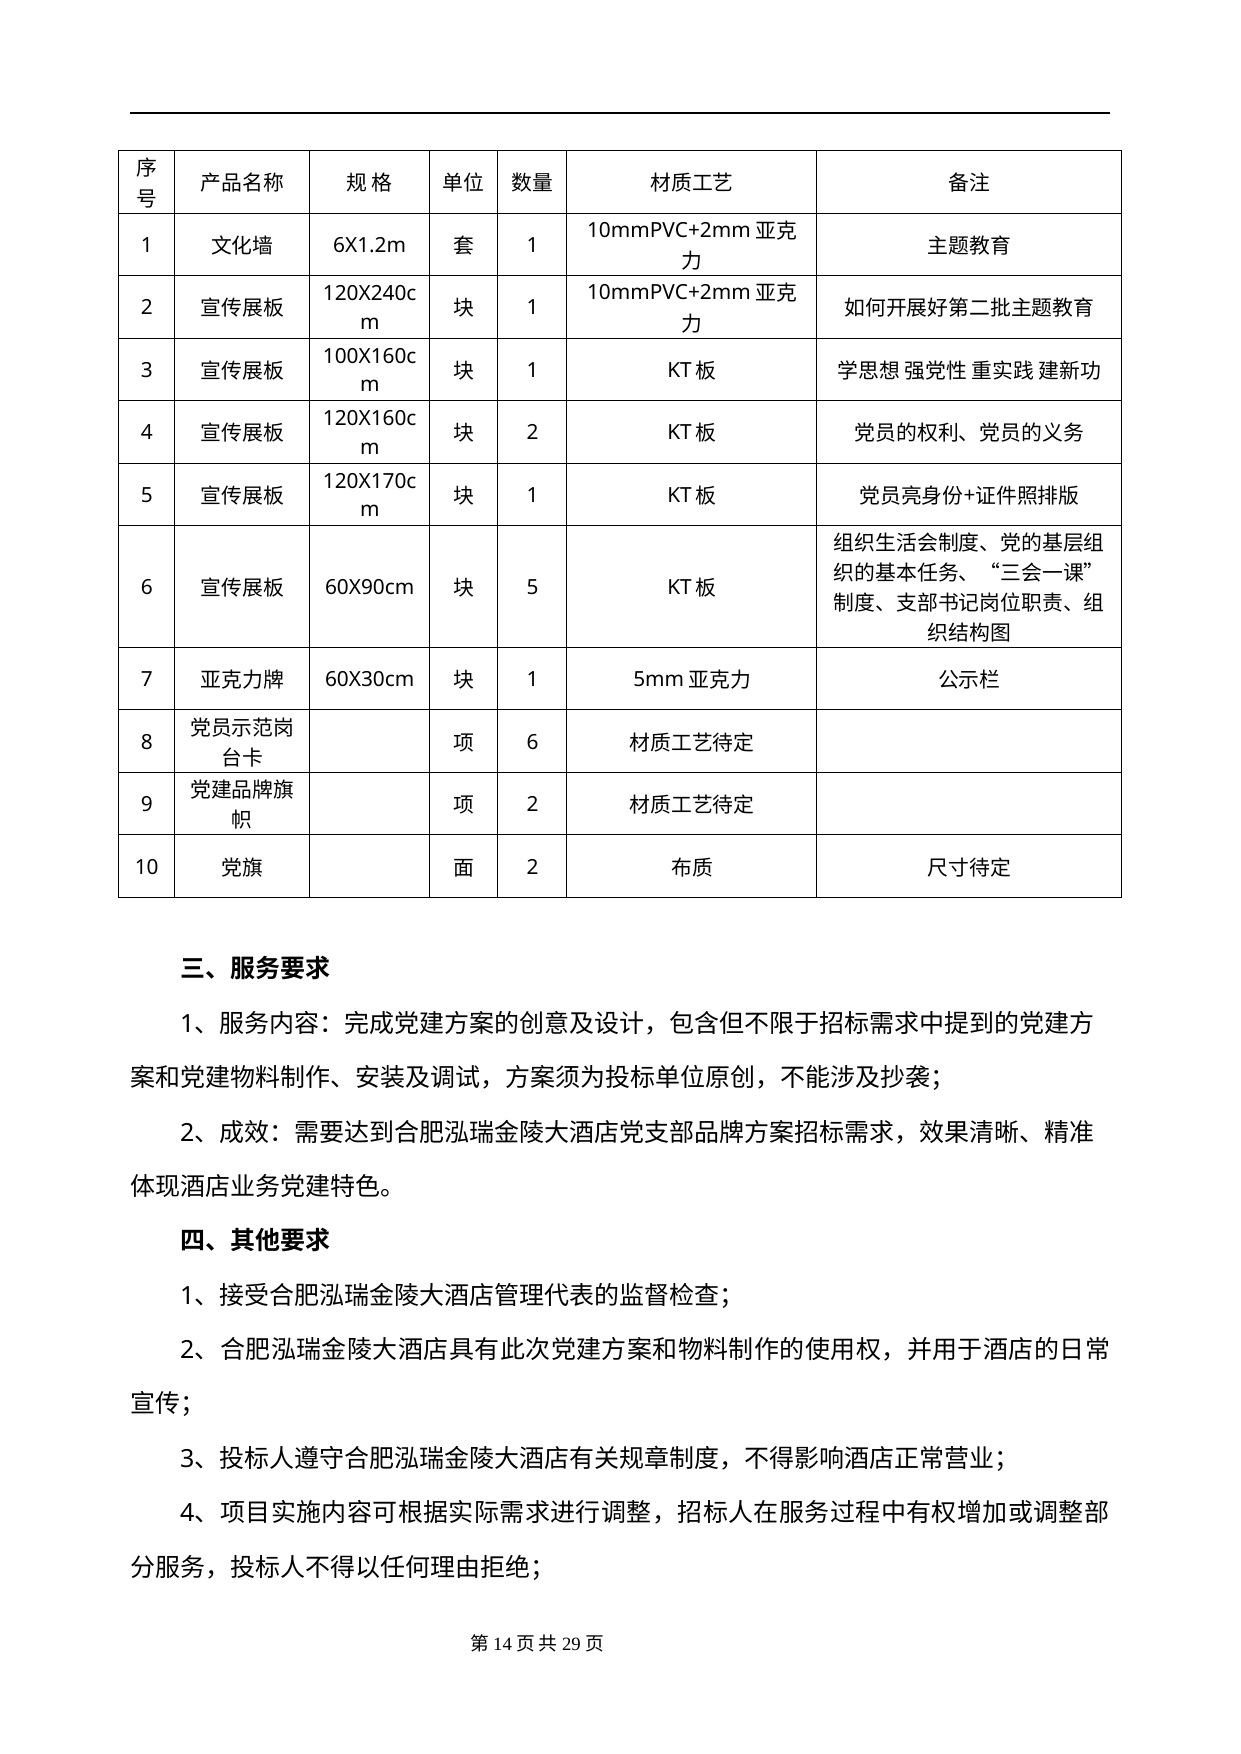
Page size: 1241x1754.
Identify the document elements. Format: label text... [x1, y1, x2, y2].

text 1、接受合肥泓瑞金陵大酒店管理代表的监督检查； [130, 1275, 1110, 1311]
table_cell 块 [430, 276, 497, 337]
table_cell 材质工艺待定 [567, 710, 816, 772]
text 2、成效：需要达到合肥泓瑞金陵大酒店党支部品牌方案招标需求，效果清晰、精准体现酒店业务党建特色。 [130, 1112, 1110, 1203]
table_cell 宣传展板 [175, 339, 309, 400]
table_cell 块 [430, 339, 497, 400]
table_cell 主题教育 [817, 214, 1121, 275]
table_cell 5 [498, 526, 566, 647]
table_cell 党员示范岗台卡 [175, 710, 309, 772]
table_cell 60X30cm [310, 648, 429, 709]
table_cell 块 [430, 648, 497, 709]
table_cell 6 [119, 526, 174, 647]
table_cell 如何开展好第二批主题教育 [817, 276, 1121, 337]
table_cell 规 格 [310, 151, 429, 212]
table_cell 项 [430, 773, 497, 834]
table_cell 1 [498, 464, 566, 525]
table_cell 面 [430, 835, 497, 897]
table_cell 宣传展板 [175, 526, 309, 647]
table_cell 6X1.2m [310, 214, 429, 275]
table_cell 8 [119, 710, 174, 772]
table_cell 1 [119, 214, 174, 275]
table_cell KT板 [567, 464, 816, 525]
table_cell 5mm亚克力 [567, 648, 816, 709]
table_cell 1 [498, 214, 566, 275]
table_cell 学思想 强党性 重实践 建新功 [817, 339, 1121, 400]
table_cell 产品名称 [175, 151, 309, 212]
table_cell 数量 [498, 151, 566, 212]
table_cell 1 [498, 648, 566, 709]
table_cell 组织生活会制度、党的基层组织的基本任务、“三会一课”制度、支部书记岗位职责、组织结构图 [817, 526, 1121, 647]
table_cell 公示栏 [817, 648, 1121, 709]
text 1、服务内容：完成党建方案的创意及设计，包含但不限于招标需求中提到的党建方案和党建物料制作、安装及调试，方案须为投标单位原创，不能涉及抄袭； [130, 1003, 1110, 1094]
table_cell 宣传展板 [175, 464, 309, 525]
table_cell [817, 773, 1121, 834]
table_cell 120X170cm [310, 464, 429, 525]
table_cell 文化墙 [175, 214, 309, 275]
table_cell 7 [119, 648, 174, 709]
table_cell 6 [498, 710, 566, 772]
table_cell 宣传展板 [175, 276, 309, 337]
table_cell [817, 710, 1121, 772]
text 四、其他要求 [130, 1221, 1110, 1257]
table_cell 5 [119, 464, 174, 525]
table_cell 120X240cm [310, 276, 429, 337]
table_cell 2 [498, 835, 566, 897]
table_cell 党员亮身份+证件照排版 [817, 464, 1121, 525]
table_cell 块 [430, 464, 497, 525]
text 三、服务要求 [130, 949, 1110, 985]
table_cell KT板 [567, 401, 816, 462]
table_cell 项 [430, 710, 497, 772]
table_cell 10mmPVC+2mm亚克力 [567, 276, 816, 337]
table_cell 2 [498, 773, 566, 834]
table_cell 尺寸待定 [817, 835, 1121, 897]
table_cell 党建品牌旗帜 [175, 773, 309, 834]
table_cell 序号 [119, 151, 174, 212]
table_cell 单位 [430, 151, 497, 212]
table_cell 块 [430, 401, 497, 462]
table_cell 1 [498, 276, 566, 337]
text 3、投标人遵守合肥泓瑞金陵大酒店有关规章制度，不得影响酒店正常营业； [130, 1438, 1110, 1474]
table_cell 60X90cm [310, 526, 429, 647]
table_cell [310, 773, 429, 834]
table_cell KT板 [567, 339, 816, 400]
table_cell 党员的权利、党员的义务 [817, 401, 1121, 462]
table_cell 10 [119, 835, 174, 897]
table_cell 材质工艺待定 [567, 773, 816, 834]
table_cell 宣传展板 [175, 401, 309, 462]
text 2、合肥泓瑞金陵大酒店具有此次党建方案和物料制作的使用权，并用于酒店的日常宣传； [130, 1329, 1110, 1420]
table_cell 2 [119, 276, 174, 337]
table_cell 3 [119, 339, 174, 400]
table_cell 块 [430, 526, 497, 647]
table_cell 党旗 [175, 835, 309, 897]
table_cell 1 [498, 339, 566, 400]
table_cell 120X160cm [310, 401, 429, 462]
table_cell KT板 [567, 526, 816, 647]
table_cell 备注 [817, 151, 1121, 212]
table_cell 套 [430, 214, 497, 275]
table_cell 布质 [567, 835, 816, 897]
table_cell 4 [119, 401, 174, 462]
table_cell 100X160cm [310, 339, 429, 400]
table_cell [310, 835, 429, 897]
table_cell 9 [119, 773, 174, 834]
table_cell 2 [498, 401, 566, 462]
table_cell [310, 710, 429, 772]
table_cell 亚克力牌 [175, 648, 309, 709]
text 4、项目实施内容可根据实际需求进行调整，招标人在服务过程中有权增加或调整部分服务，投标人不得以任何理由拒绝； [130, 1493, 1110, 1583]
table_cell 材质工艺 [567, 151, 816, 212]
table_cell 10mmPVC+2mm亚克力 [567, 214, 816, 275]
